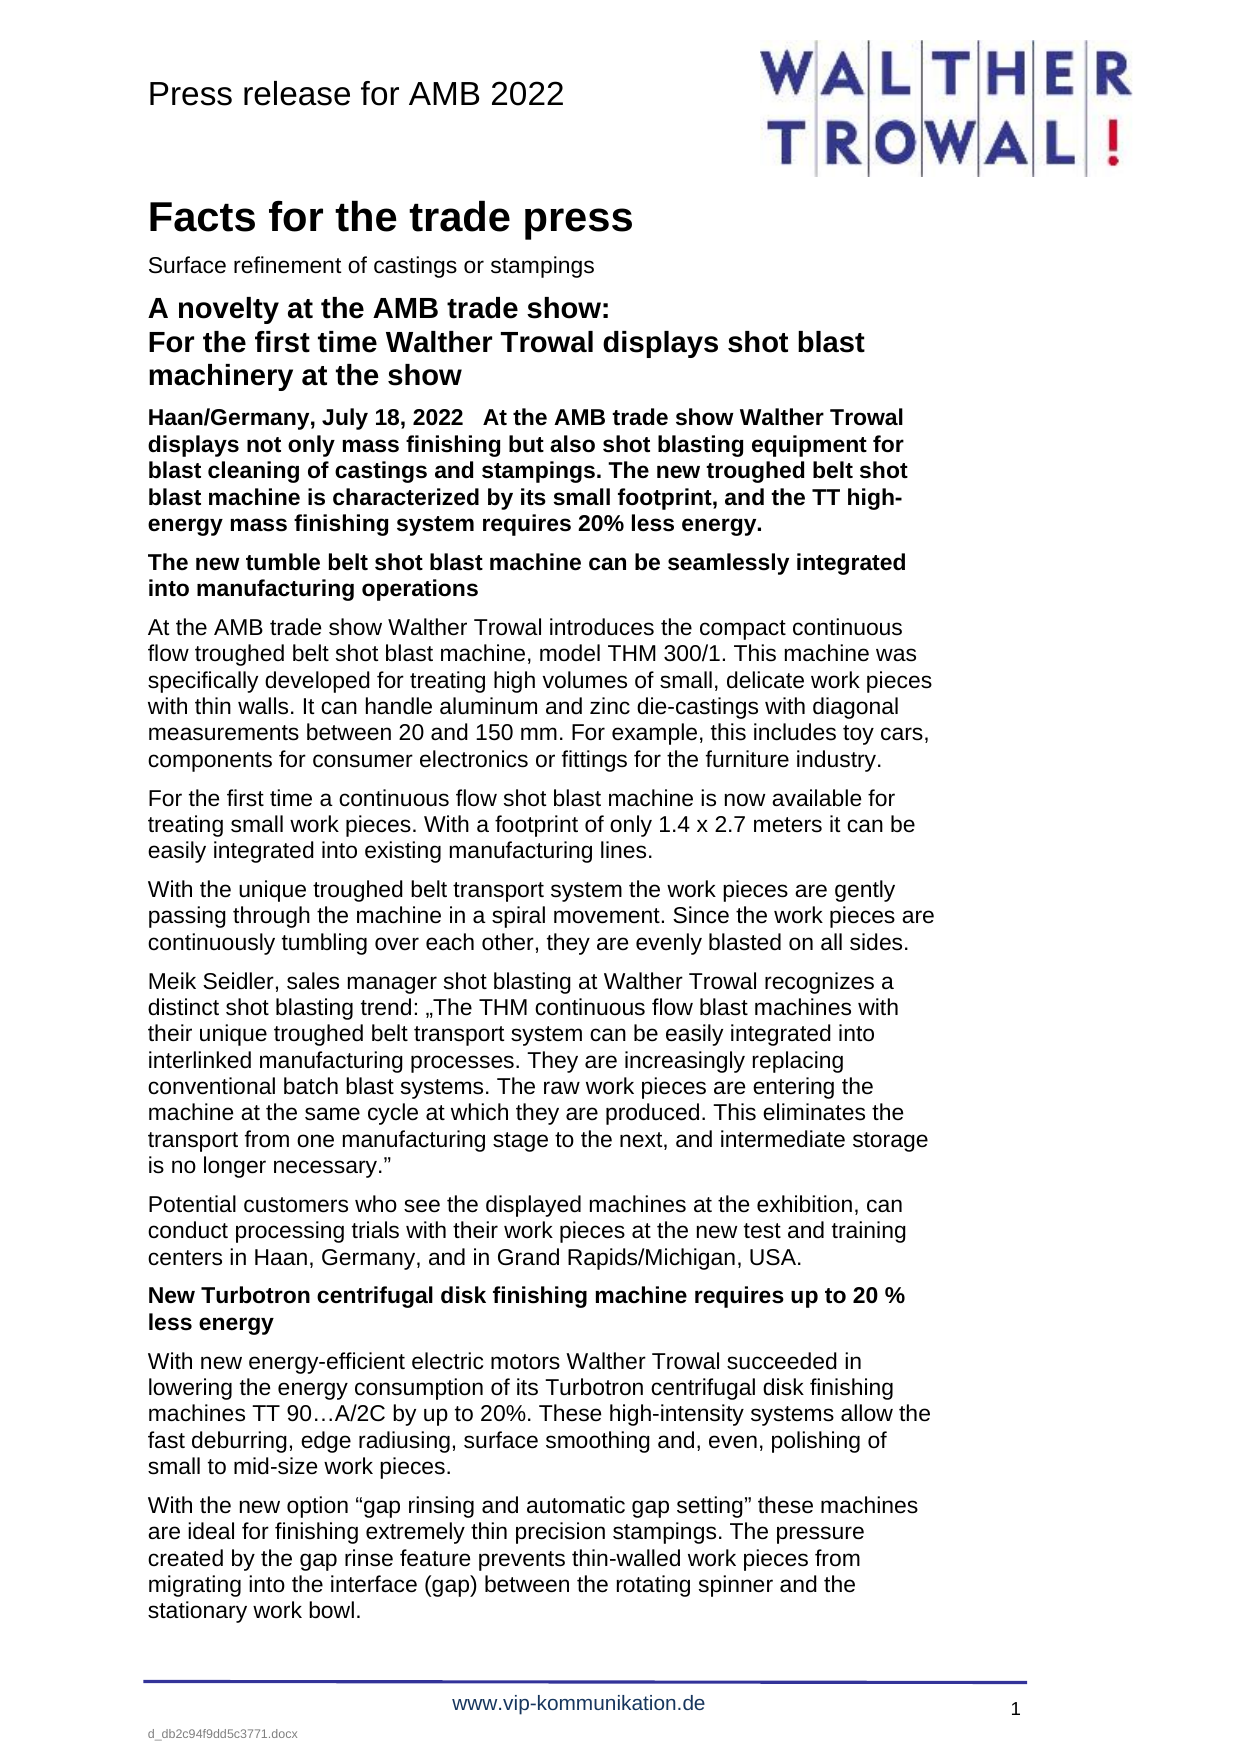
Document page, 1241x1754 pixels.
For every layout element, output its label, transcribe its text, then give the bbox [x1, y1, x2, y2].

text Facts for the trade press [148, 192, 945, 240]
text With new energy-efficient electric motors Walther Trowal succeeded in lowering the energy consumption of its Turbotron centrifugal disk finishing machines TT 90…A/2C by up to 20%. These high-intensity systems allow the fast deburring, edge radiusing, surface smoothing and, even, polishing of small to mid-size work pieces. [148, 1348, 945, 1479]
text A novelty at the AMB trade show: For the first time Walther Trowal displays shot blast machinery at the show [148, 291, 945, 392]
picture [760, 40, 1133, 177]
text Potential customers who see the displayed machines at the exhibition, can conduct processing trials with their work pieces at the new test and training centers in Haan, Germany, and in Grand Rapids/Michigan, USA. [148, 1191, 945, 1270]
text At the AMB trade show Walther Trowal introduces the compact continuous flow troughed belt shot blast machine, model THM 300/1. This machine was specifically developed for treating high volumes of small, delicate work pieces with thin walls. It can handle aluminum and zinc die-castings with diagonal measurements between 20 and 150 mm. For example, this includes toy cars, components for consumer electronics or fittings for the furniture industry. [148, 614, 945, 772]
text Surface refinement of castings or stampings [148, 252, 945, 279]
text With the new option “gap rinsing and automatic gap setting” these machines are ideal for finishing extremely thin precision stampings. The pressure created by the gap rinse feature prevents thin-walled work pieces from migrating into the interface (gap) between the rotating spinner and the stationary work bowl. [148, 1492, 945, 1624]
text With the unique troughed belt transport system the work pieces are gently passing through the machine in a spiral movement. Since the work pieces are continuously tumbling over each other, they are evenly blasted on all sides. [148, 876, 945, 955]
text Meik Seidler, sales manager shot blasting at Walther Trowal recognizes a distinct shot blasting trend: „The THM continuous flow blast machines with their unique troughed belt transport system can be easily integrated into interlinked manufacturing processes. They are increasingly replacing conventional batch blast systems. The raw work pieces are entering the machine at the same cycle at which they are produced. This eliminates the transport from one manufacturing stage to the next, and intermediate storage is no longer necessary.” [148, 968, 945, 1178]
text Haan/Germany, July 18, 2022 At the AMB trade show Walther Trowal displays not only mass finishing but also shot blasting equipment for blast cleaning of castings and stampings. The new troughed belt shot blast machine is characterized by its small footprint, and the TT high-energy mass finishing system requires 20% less energy. [148, 404, 945, 536]
text The new tumble belt shot blast machine can be seamlessly integrated into manufacturing operations [148, 549, 945, 601]
text New Turbotron centrifugal disk finishing machine requires up to 20 % less energy [148, 1282, 945, 1335]
text For the first time a continuous flow shot blast machine is now available for treating small work pieces. With a footprint of only 1.4 x 2.7 meters it can be easily integrated into existing manufacturing lines. [148, 784, 945, 863]
